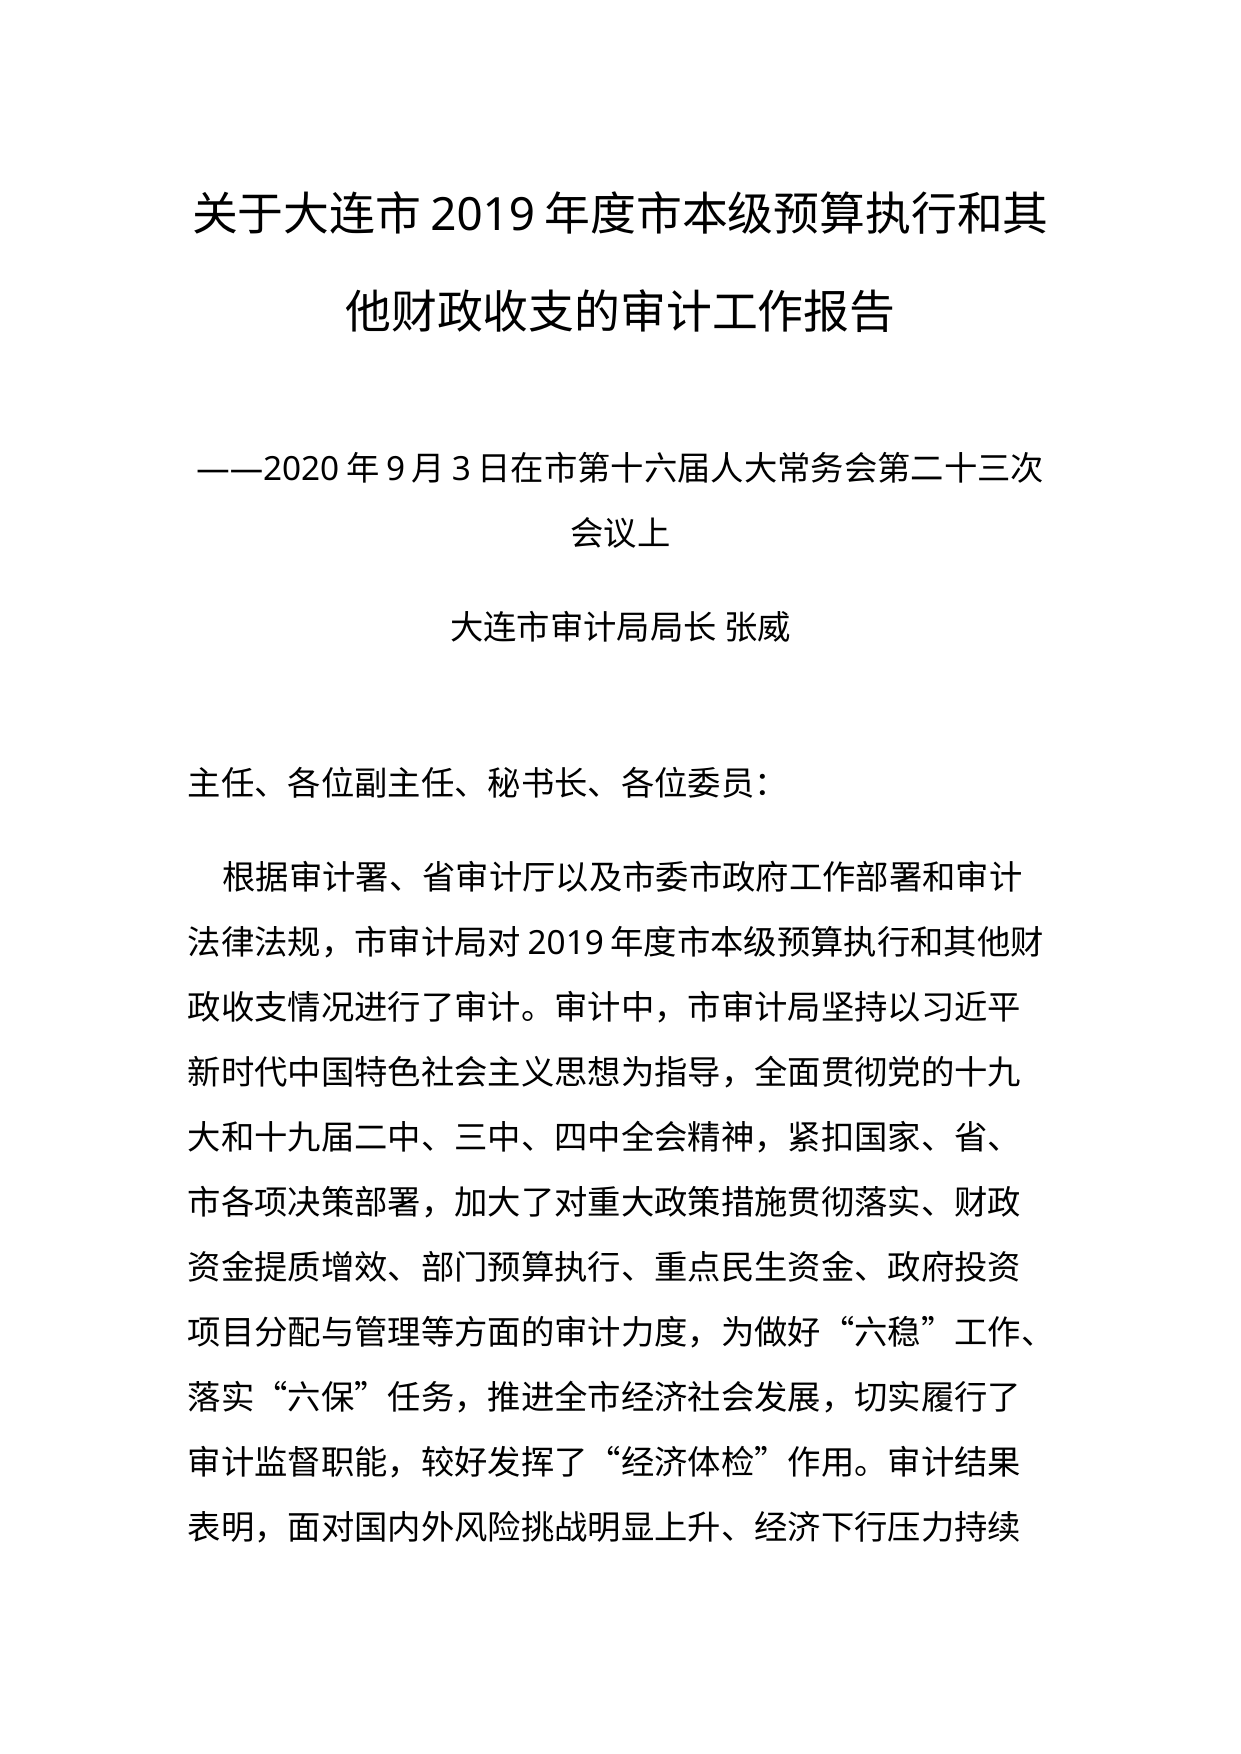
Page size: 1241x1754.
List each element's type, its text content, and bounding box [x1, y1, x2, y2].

text 大连市审计局局长 张威 [187, 592, 1053, 657]
text 关于大连市2019年度市本级预算执行和其他财政收支的审计工作报告 [187, 162, 1053, 357]
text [187, 842, 1053, 1557]
text ——2020年9月3日在市第十六届人大常务会第二十三次会议上 [187, 433, 1053, 563]
text 主任、各位副主任、秘书长、各位委员： [187, 748, 1053, 813]
